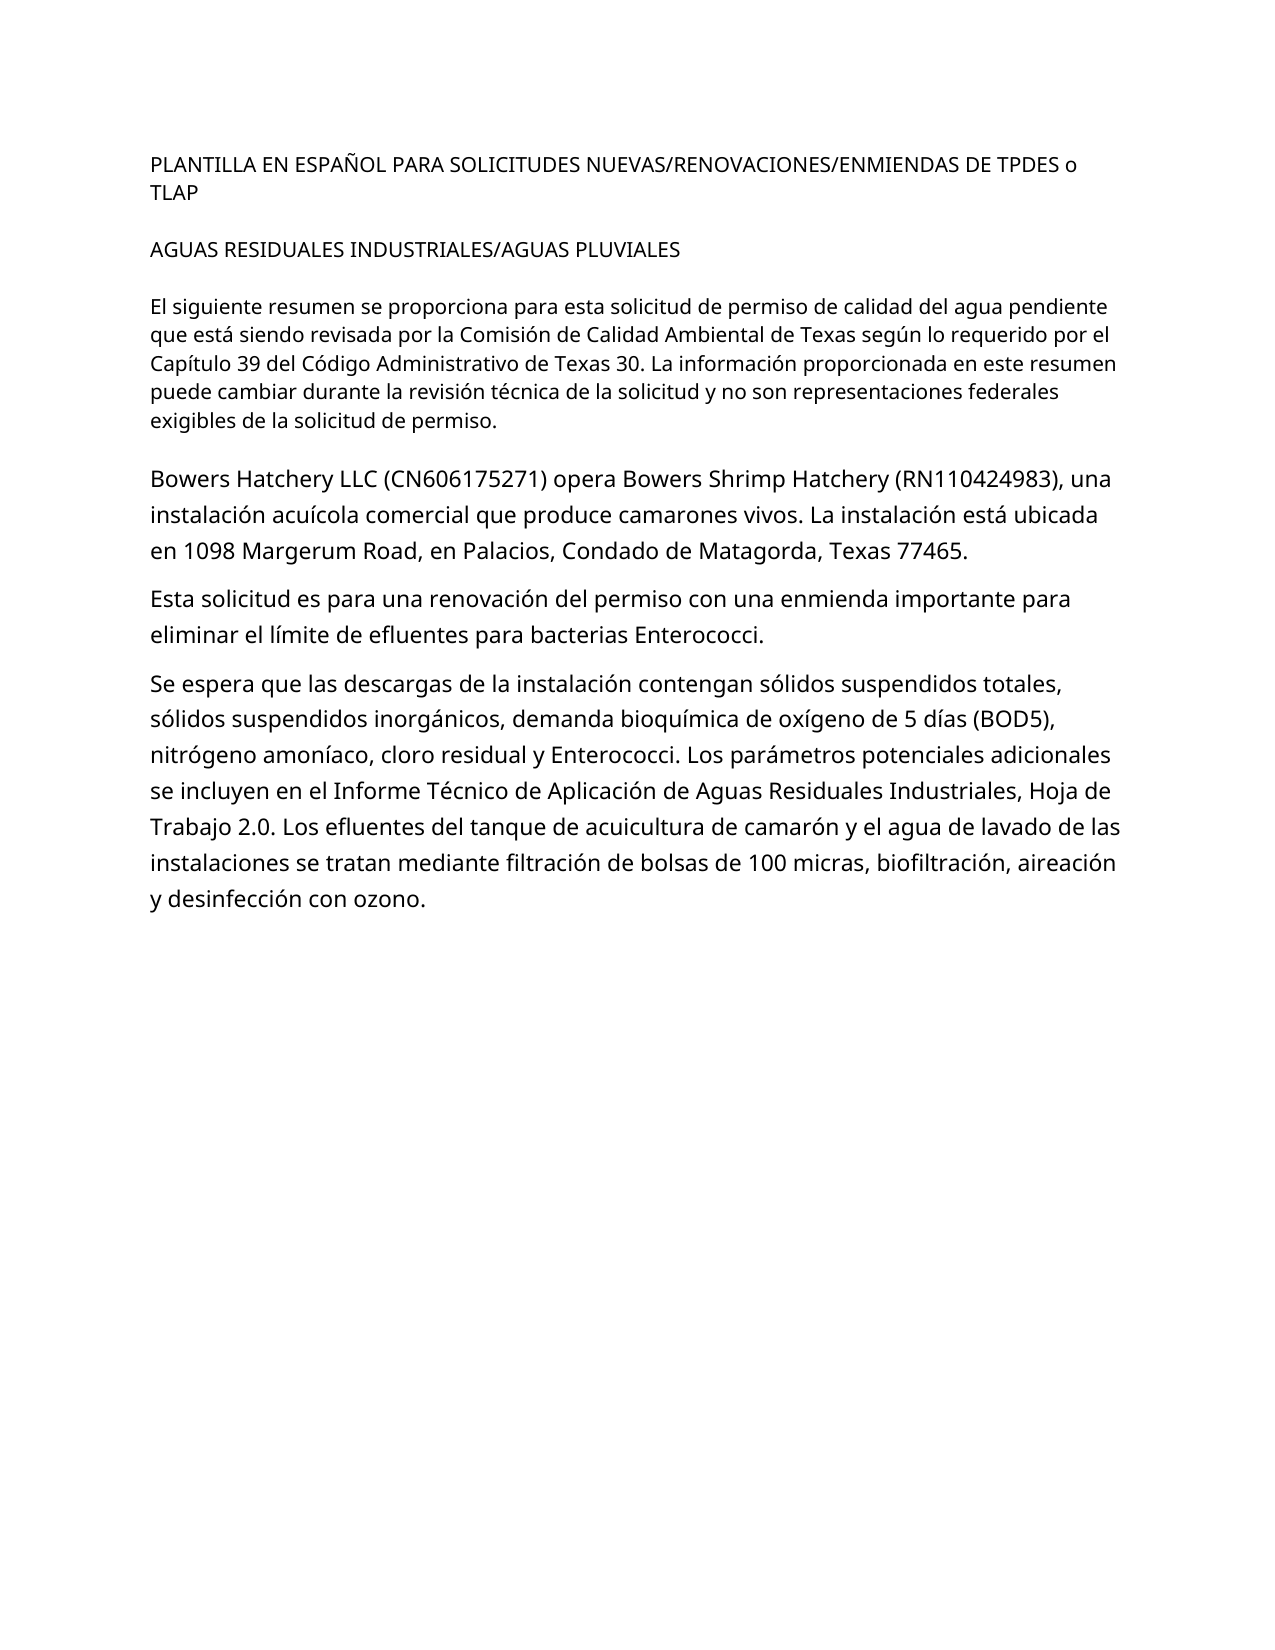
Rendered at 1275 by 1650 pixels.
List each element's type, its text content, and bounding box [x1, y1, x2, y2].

text Se espera que las descargas de la instalación contengan sólidos suspendidos totales, sólidos suspendidos inorgánicos, demanda bioquímica de oxígeno de 5 días (BOD5), nitrógeno amoníaco, cloro residual y Enterococci. Los parámetros potenciales adicionales se incluyen en el Informe Técnico de Aplicación de Aguas Residuales Industriales, Hoja de Trabajo 2.0. Los efluentes del tanque de acuicultura de camarón y el agua de lavado de las instalaciones se tratan mediante filtración de bolsas de 100 micras, biofiltración, aireación y desinfección con ozono. [150, 667, 1125, 914]
text Esta solicitud es para una renovación del permiso con una enmienda importante para eliminar el límite de efluentes para bacterias Enterococci. [150, 583, 1125, 650]
text Bowers Hatchery LLC (CN606175271) opera Bowers Shrimp Hatchery (RN110424983), una instalación acuícola comercial que produce camarones vivos. La instalación está ubicada en 1098 Margerum Road, en Palacios, Condado de Matagorda, Texas 77465. [150, 463, 1125, 566]
